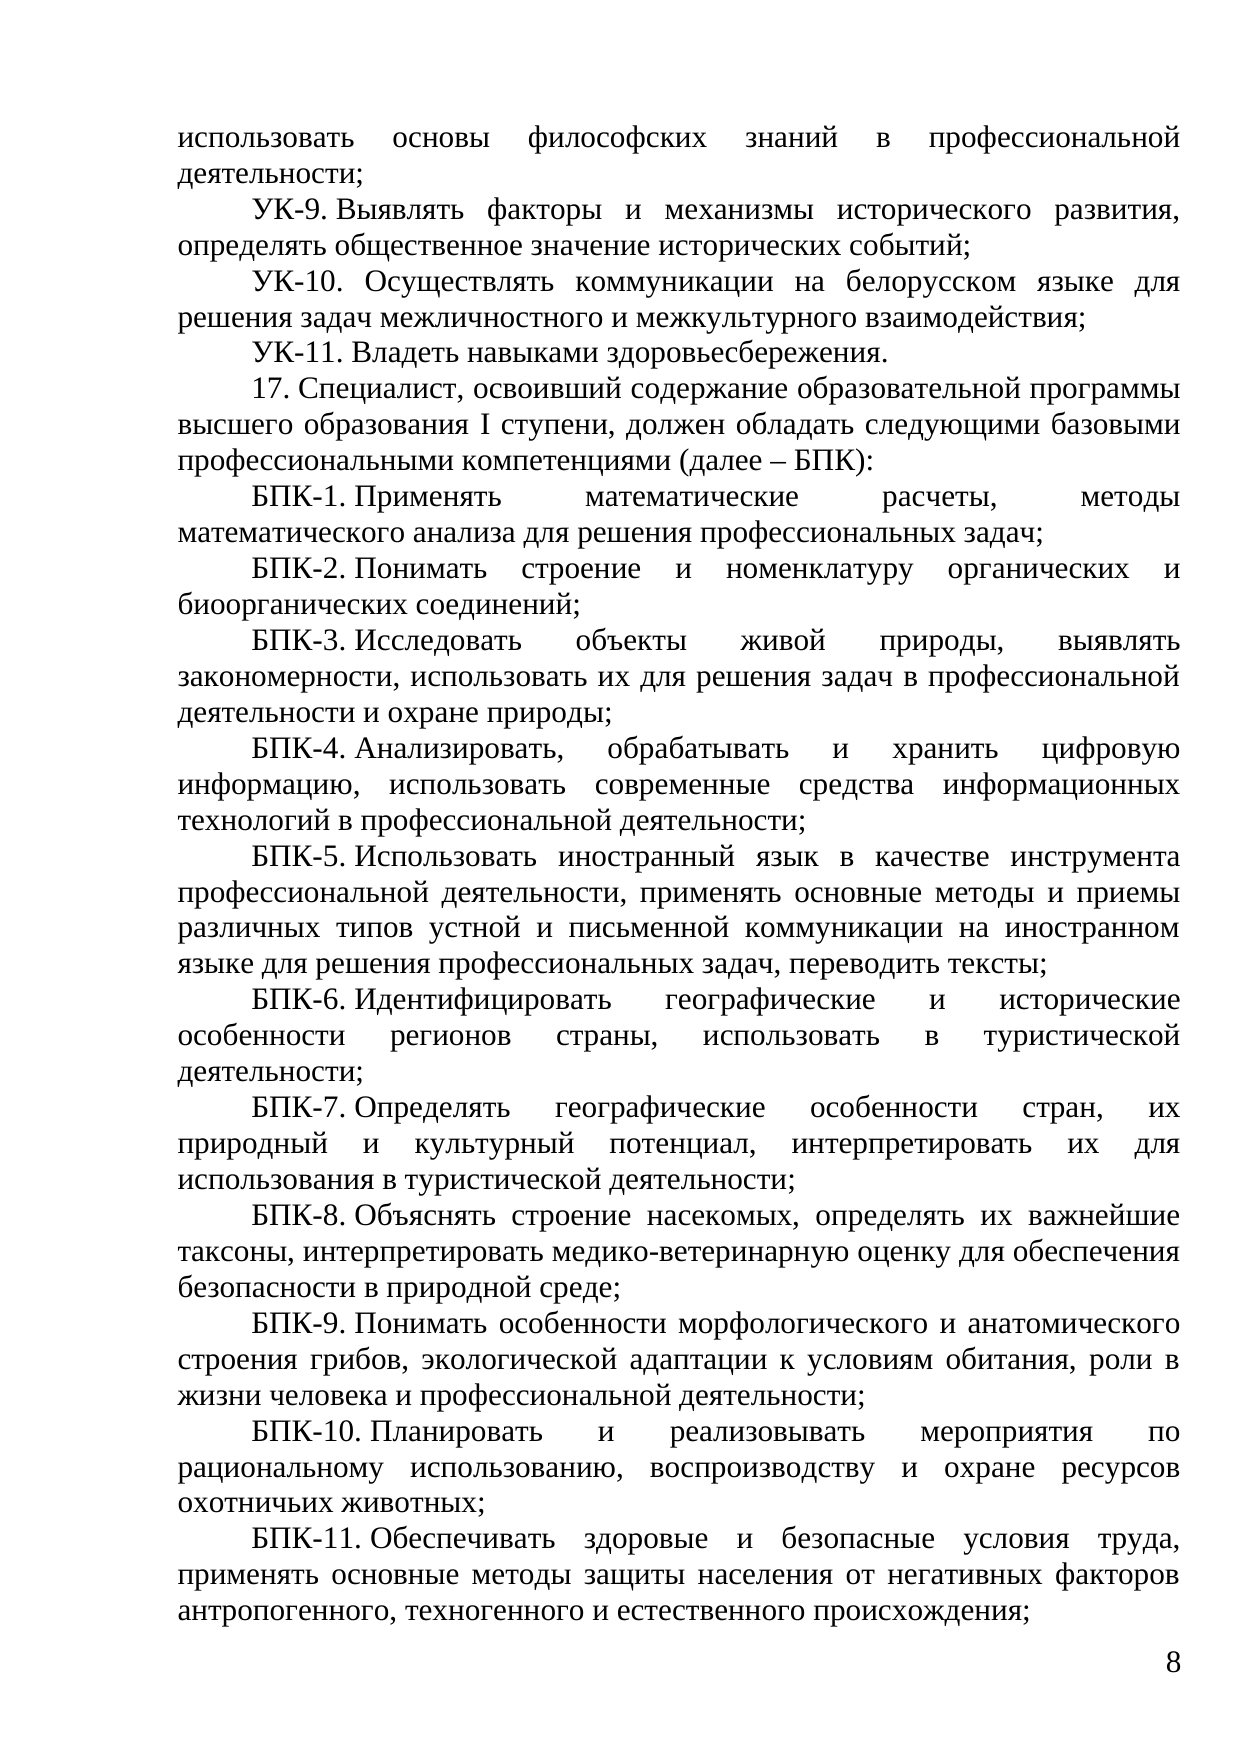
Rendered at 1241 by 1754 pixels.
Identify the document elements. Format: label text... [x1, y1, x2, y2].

text БПК-10. Планировать и реализовывать мероприятия по рациональному использованию, воспроизводству и охране ресурсов охотничьих животных; [177, 1412, 1181, 1520]
text БПК-11. Обеспечивать здоровые и безопасные условия труда, применять основные методы защиты населения от негативных факторов антропогенного, техногенного и естественного происхождения; [177, 1520, 1181, 1627]
text УК-10. Осуществлять коммуникации на белорусском языке для решения задач межличностного и межкультурного взаимодействия; [177, 262, 1181, 334]
text БПК-3. Исследовать объекты живой природы, выявлять закономерности, использовать их для решения задач в профессиональной деятельности и охране природы; [177, 621, 1181, 729]
text 17. Специалист, освоивший содержание образовательной программы высшего образования I ступени, должен обладать следующими базовыми профессиональными компетенциями (далее – БПК): [177, 370, 1181, 477]
text БПК-2. Понимать строение и номенклатуру органических и биоорганических соединений; [177, 549, 1181, 621]
text БПК-6. Идентифицировать географические и исторические особенности регионов страны, использовать в туристической деятельности; [177, 981, 1181, 1088]
text УК-9. Выявлять факторы и механизмы исторического развития, определять общественное значение исторических событий; [177, 190, 1181, 262]
text БПК-5. Использовать иностранный язык в качестве инструмента профессиональной деятельности, применять основные методы и приемы различных типов устной и письменной коммуникации на иностранном языке для решения профессиональных задач, переводить тексты; [177, 837, 1181, 981]
text УК-11. Владеть навыками здоровьесбережения. [177, 334, 1181, 370]
text БПК-4. Анализировать, обрабатывать и хранить цифровую информацию, использовать современные средства информационных технологий в профессиональной деятельности; [177, 729, 1181, 837]
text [177, 118, 1181, 190]
text БПК-1. Применять математические расчеты, методы математического анализа для решения профессиональных задач; [177, 477, 1181, 549]
text БПК-8. Объяснять строение насекомых, определять их важнейшие таксоны, интерпретировать медико-ветеринарную оценку для обеспечения безопасности в природной среде; [177, 1196, 1181, 1304]
text БПК-7. Определять географические особенности стран, их природный и культурный потенциал, интерпретировать их для использования в туристической деятельности; [177, 1088, 1181, 1196]
text БПК-9. Понимать особенности морфологического и анатомического строения грибов, экологической адаптации к условиям обитания, роли в жизни человека и профессиональной деятельности; [177, 1304, 1181, 1412]
